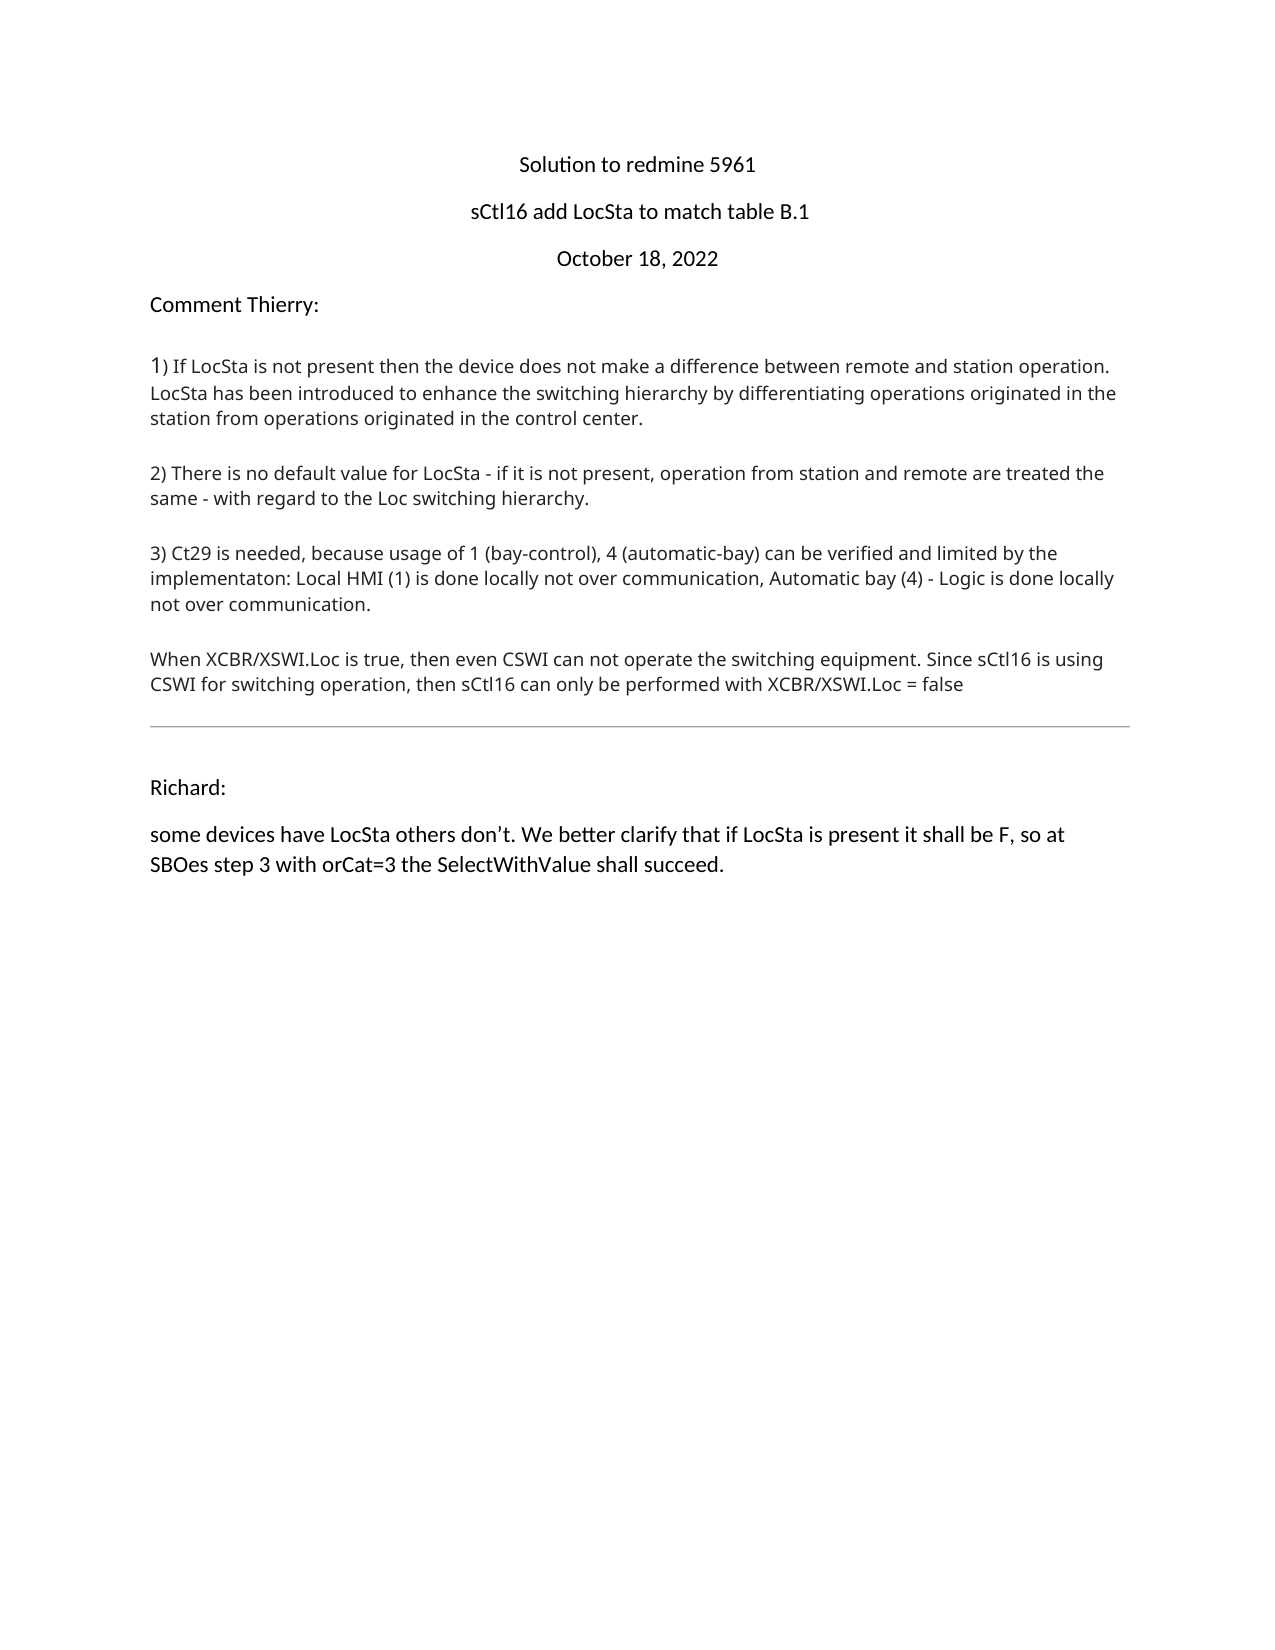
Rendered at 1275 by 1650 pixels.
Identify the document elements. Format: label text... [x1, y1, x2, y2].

text 3) Ct29 is needed, because usage of 1 (bay-control), 4 (automatic-bay) can be verified and limited by the implementaton: Local HMI (1) is done locally not over communication, Automatic bay (4) - Logic is done locally not over communication. [150, 540, 1125, 617]
text some devices have LocSta others don’t. We better clarify that if LocSta is present it shall be F, so at SBOes step 3 with orCat=3 the SelectWithValue shall succeed. [150, 820, 1125, 878]
text Comment Thierry: [150, 291, 1125, 319]
text When XCBR/XSWI.Loc is true, then even CSWI can not operate the switching equipment. Since sCtl16 is using CSWI for switching operation, then sCtl16 can only be performed with XCBR/XSWI.Loc = false [150, 646, 1125, 697]
text 1) If LocSta is not present then the device does not make a difference between remote and station operation. LocSta has been introduced to enhance the switching hierarchy by differentiating operations originated in the station from operations originated in the control center. [150, 350, 1125, 431]
text October 18, 2022 [150, 244, 1125, 272]
text Richard: [150, 773, 1125, 801]
text sCtl16 add LocSta to match table B.1 [150, 197, 1125, 225]
text 2) There is no default value for LocSta - if it is not present, operation from station and remote are treated the same - with regard to the Loc switching hierarchy. [150, 460, 1125, 511]
text Solution to redmine 5961 [150, 150, 1125, 178]
